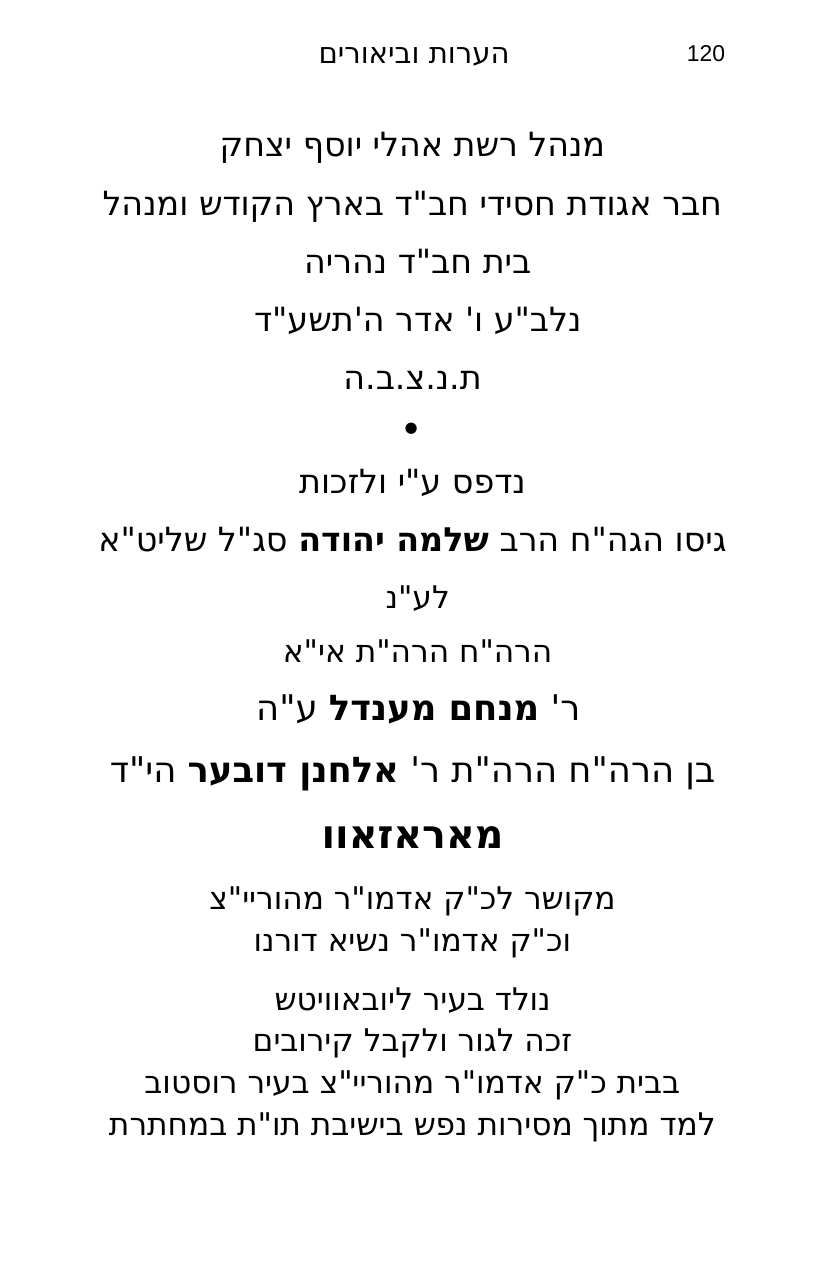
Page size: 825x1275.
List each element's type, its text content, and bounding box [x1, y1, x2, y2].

text מנהל רשת אהלי יוסף יצחק [90, 126, 735, 165]
text זכה לגור ולקבל קירובים [90, 1023, 735, 1059]
text הרה"ח הרה"ת אי"א [90, 633, 735, 670]
text נולד בעיר ליובאוויטש [90, 981, 735, 1017]
text בן הרה"ח הרה"ת ר' אלחנן דובער הי"ד [90, 750, 735, 791]
text למד מתוך מסירות נפש בישיבת תו"ת במחתרת [90, 1106, 735, 1143]
text מקושר לכ"ק אדמו"ר מהוריי"צ וכ"ק אדמו"ר נשיא דורנו [90, 881, 735, 959]
text בבית כ"ק אדמו"ר מהוריי"צ בעיר רוסטוב [90, 1064, 735, 1101]
text לע"נ [90, 579, 735, 615]
text ת.נ.צ.ב.ה [90, 359, 735, 398]
text נלב"ע ו' אדר ה'תשע"ד [90, 301, 735, 339]
text ר' מנחם מענדל ע"ה [90, 688, 735, 729]
text חבר אגודת חסידי חב"ד בארץ הקודש ומנהל בית חב"ד נהריה [90, 184, 735, 281]
text מאראזאוו [90, 812, 735, 858]
text נדפס ע"י ולזכות [90, 462, 735, 501]
text גיסו הגה"ח הרב שלמה יהודה סג"ל שליט"א [90, 521, 735, 559]
